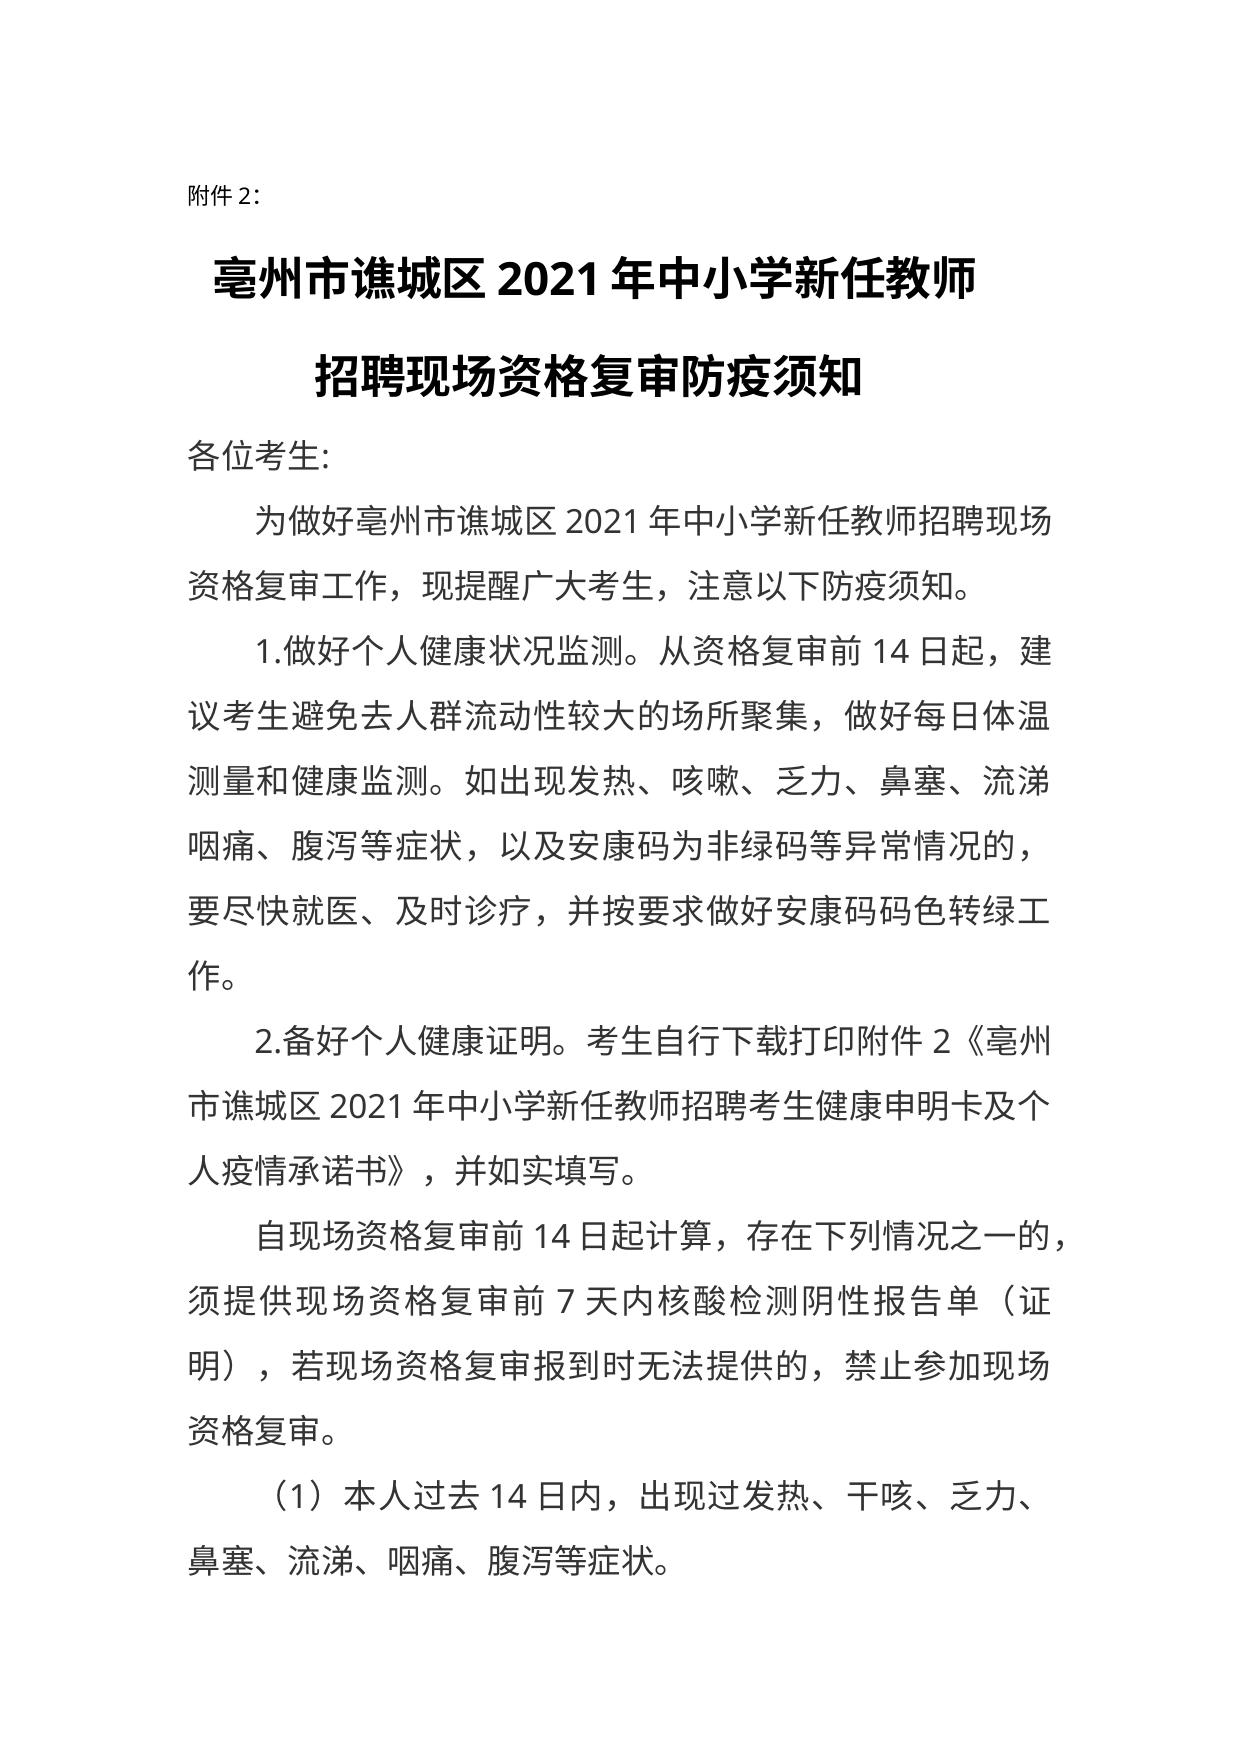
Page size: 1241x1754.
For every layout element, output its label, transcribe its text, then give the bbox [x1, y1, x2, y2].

text 自现场资格复审前14日起计算，存在下列情况之一的，须提供现场资格复审前7天内核酸检测阴性报告单（证明），若现场资格复审报到时无法提供的，禁止参加现场资格复审。 [187, 1202, 1053, 1462]
text 附件2： [187, 162, 990, 227]
text 亳州市谯城区2021年中小学新任教师招聘现场资格复审防疫须知 [187, 227, 990, 422]
text 为做好亳州市谯城区2021年中小学新任教师招聘现场资格复审工作，现提醒广大考生，注意以下防疫须知。 [187, 487, 1053, 617]
text 2.备好个人健康证明。考生自行下载打印附件2《亳州市谯城区2021年中小学新任教师招聘考生健康申明卡及个人疫情承诺书》，并如实填写。 [187, 1007, 1053, 1202]
text 1.做好个人健康状况监测。从资格复审前14日起，建议考生避免去人群流动性较大的场所聚集，做好每日体温测量和健康监测。如出现发热、咳嗽、乏力、鼻塞、流涕、咽痛、腹泻等症状，以及安康码为非绿码等异常情况的，要尽快就医、及时诊疗，并按要求做好安康码码色转绿工作。 [187, 617, 1053, 1007]
text 各位考生: [187, 422, 1053, 487]
text （1）本人过去14日内，出现过发热、干咳、乏力、鼻塞、流涕、咽痛、腹泻等症状。 [187, 1462, 1053, 1592]
